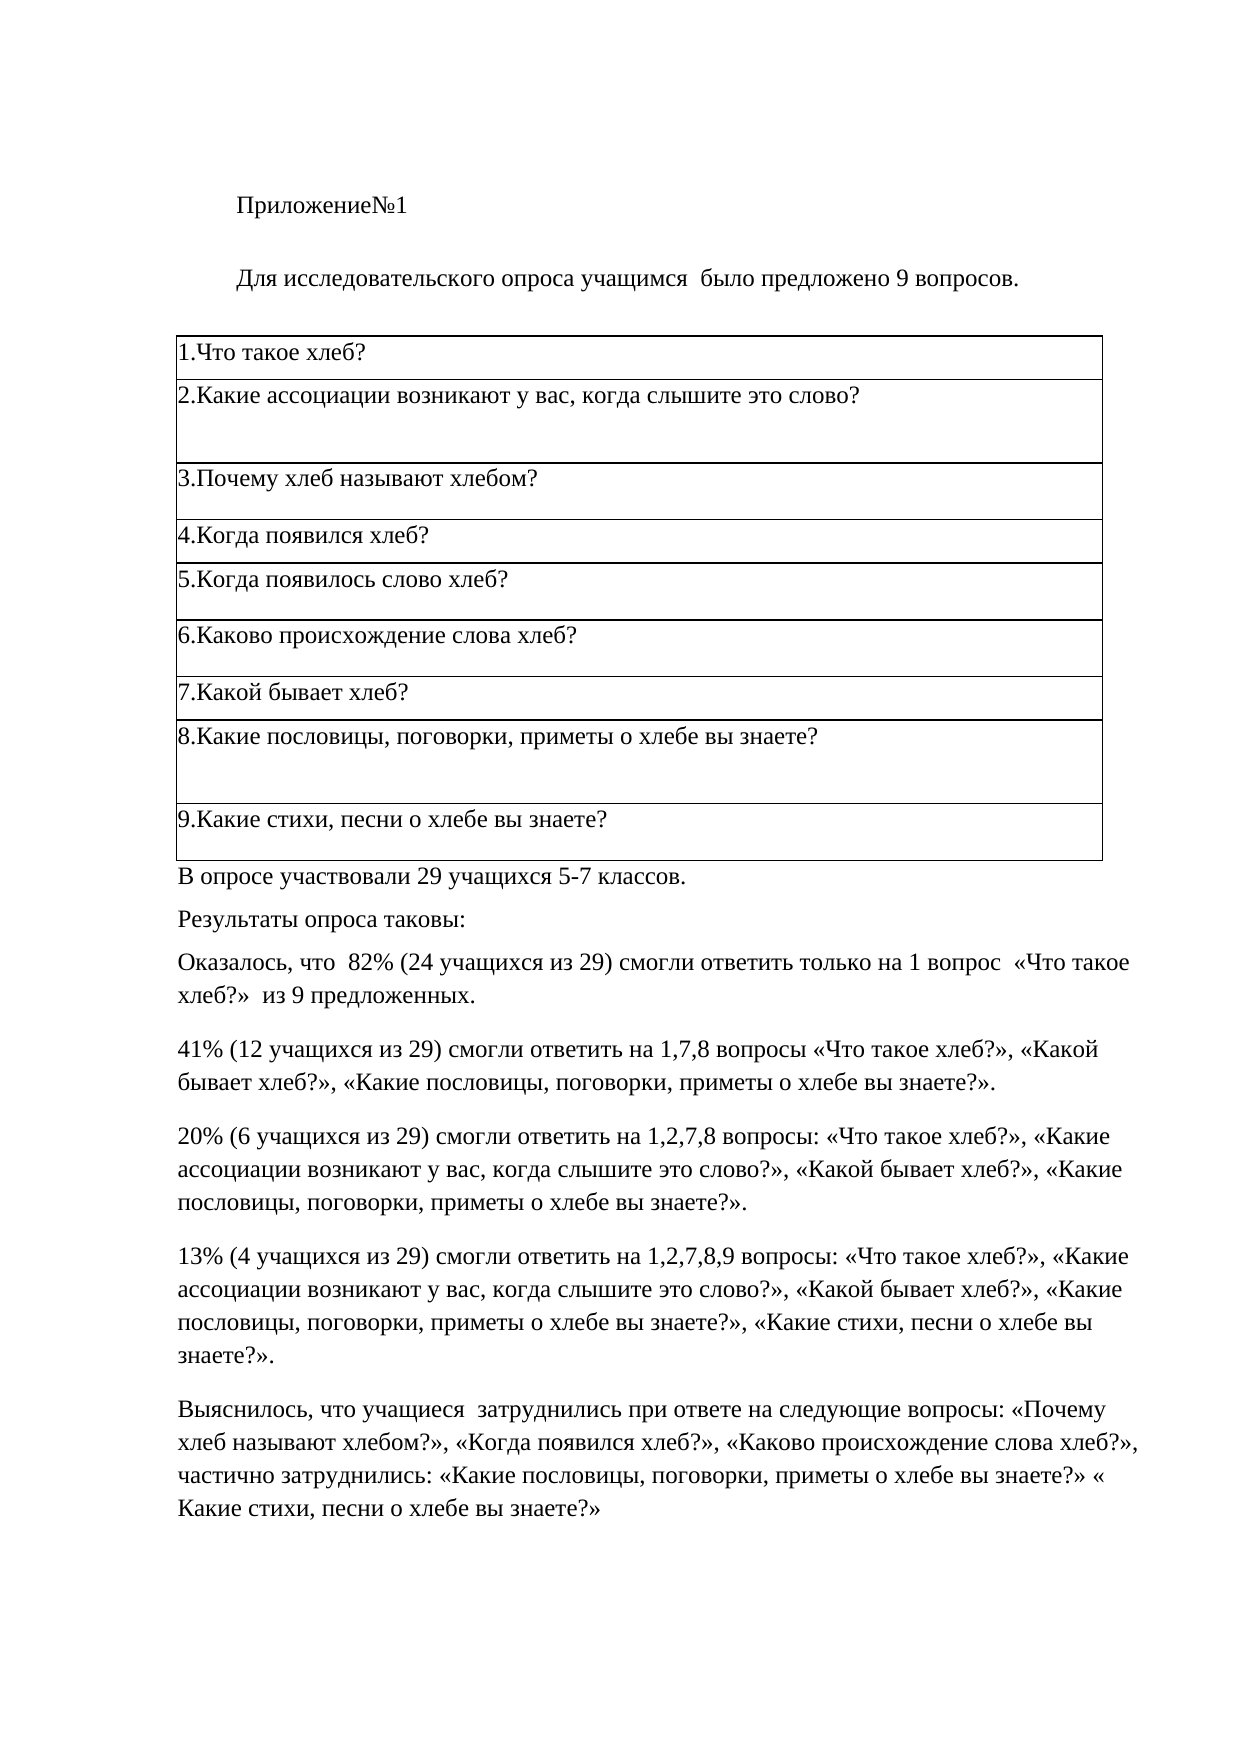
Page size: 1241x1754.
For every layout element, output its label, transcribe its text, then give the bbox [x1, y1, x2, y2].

table_cell 7.Какой бывает хлеб? [177, 677, 1102, 719]
text 13% (4 учащихся из 29) смогли ответить на 1,2,7,8,9 вопросы: «Что такое хлеб?», «Какие ассоциации возникают у вас, когда слышите это слово?», «Какой бывает хлеб?», «Какие пословицы, поговорки, приметы о хлебе вы знаете?», «Какие стихи, песни о хлебе вы знаете?». [177, 1241, 1152, 1369]
text Оказалось, что 82% (24 учащихся из 29) смогли ответить только на 1 вопрос «Что такое хлеб?» из 9 предложенных. [177, 947, 1152, 1009]
text 41% (12 учащихся из 29) смогли ответить на 1,7,8 вопросы «Что такое хлеб?», «Какой бывает хлеб?», «Какие пословицы, поговорки, приметы о хлебе вы знаете?». [177, 1034, 1152, 1096]
table_cell 2.Какие ассоциации возникают у вас, когда слышите это слово? [177, 380, 1102, 462]
table_cell 3.Почему хлеб называют хлебом? [177, 464, 1102, 519]
table_cell 4.Когда появился хлеб? [177, 520, 1102, 562]
text Приложение№1 [177, 190, 1152, 219]
text Для исследовательского опроса учащимся было предложено 9 вопросов. [177, 263, 1152, 291]
text В опросе участвовали 29 учащихся 5-7 классов. [177, 861, 1152, 890]
text 20% (6 учащихся из 29) смогли ответить на 1,2,7,8 вопросы: «Что такое хлеб?», «Какие ассоциации возникают у вас, когда слышите это слово?», «Какой бывает хлеб?», «Какие пословицы, поговорки, приметы о хлебе вы знаете?». [177, 1121, 1152, 1216]
table_header 1.Что такое хлеб? [177, 337, 1102, 378]
table_cell 5.Когда появилось слово хлеб? [177, 564, 1102, 619]
text Выяснилось, что учащиеся затруднились при ответе на следующие вопросы: «Почему хлеб называют хлебом?», «Когда появился хлеб?», «Каково происхождение слова хлеб?», частично затруднились: «Какие пословицы, поговорки, приметы о хлебе вы знаете?» « Какие стихи, песни о хлебе вы знаете?» [177, 1394, 1152, 1522]
table_cell 9.Какие стихи, песни о хлебе вы знаете? [177, 804, 1102, 859]
text Результаты опроса таковы: [177, 904, 1152, 933]
table_cell 8.Какие пословицы, поговорки, приметы о хлебе вы знаете? [177, 721, 1102, 803]
table_cell 6.Каково происхождение слова хлеб? [177, 621, 1102, 676]
